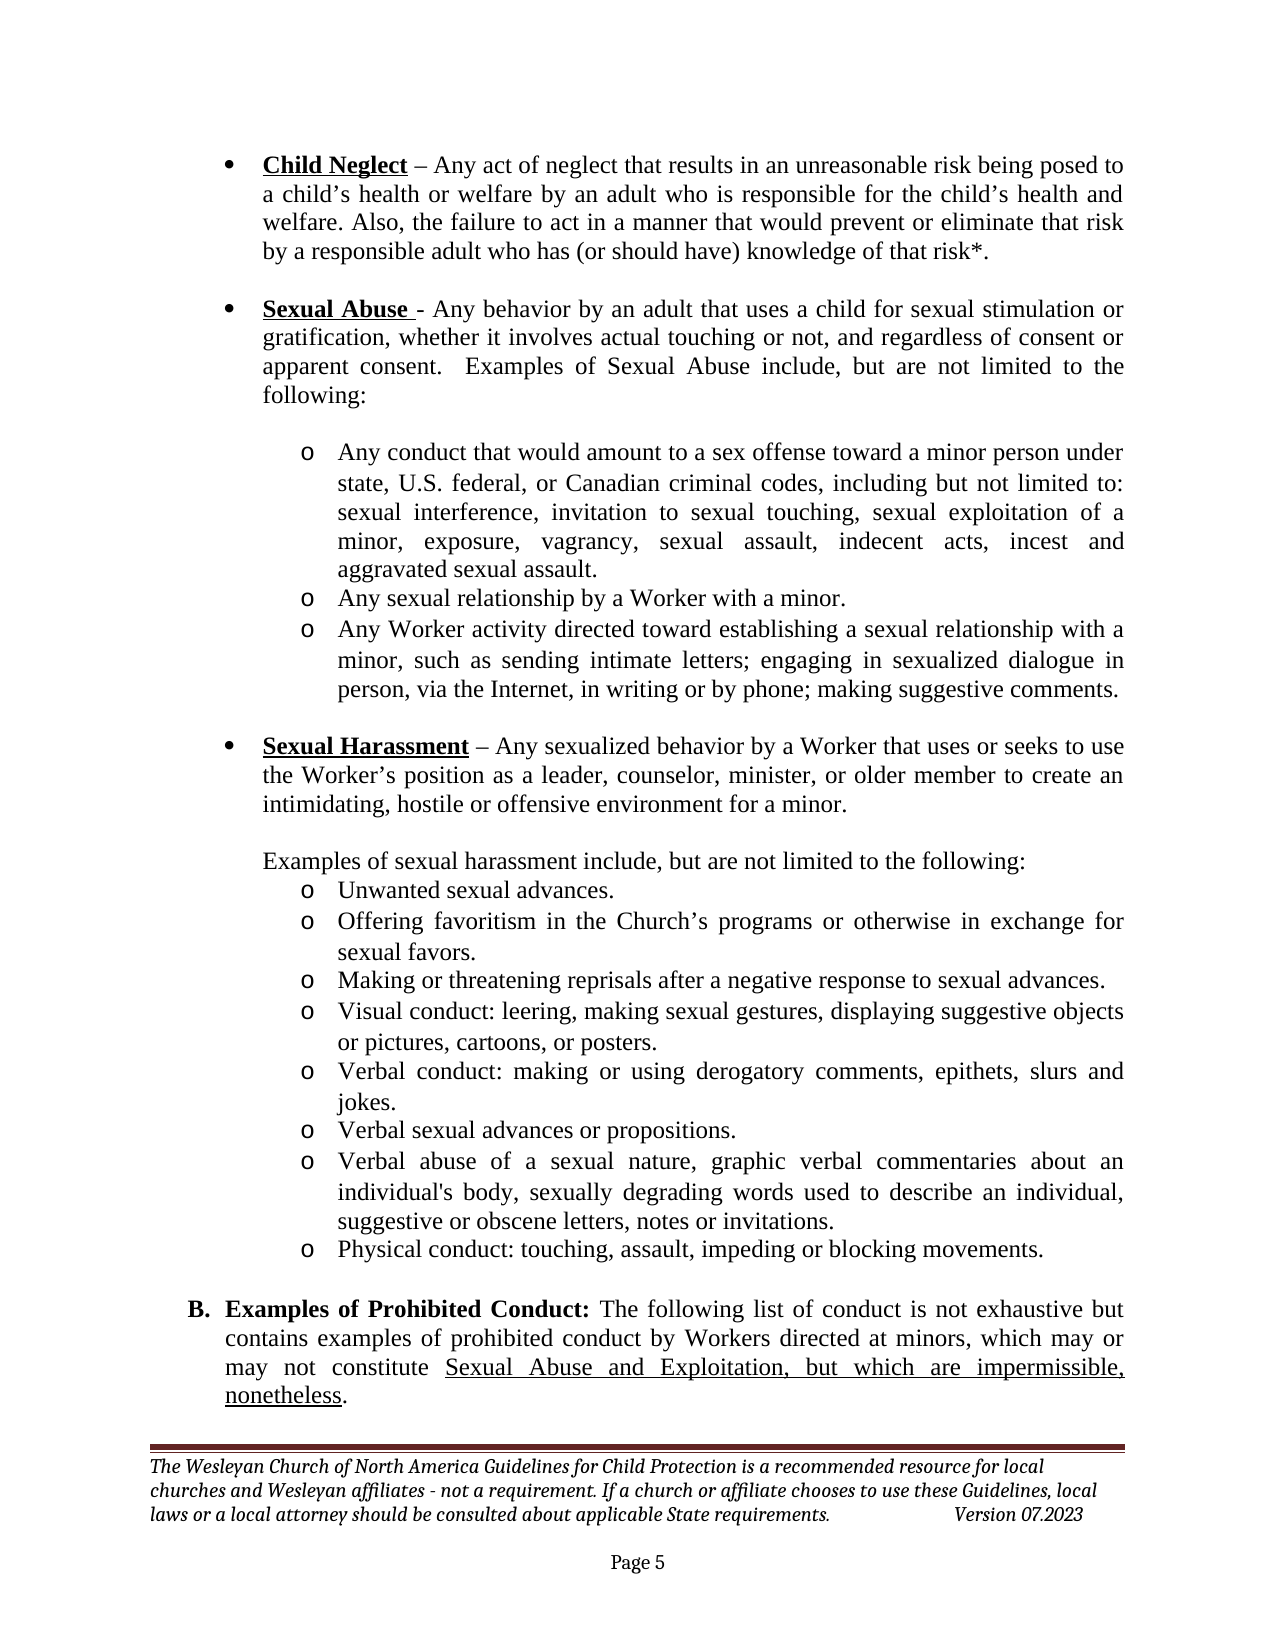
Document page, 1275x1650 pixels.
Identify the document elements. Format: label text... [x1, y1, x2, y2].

list Verbal sexual advances or propositions. [300, 1115, 1125, 1146]
list Any Worker activity directed toward establishing a sexual relationship with a minor, such as sending intimate letters; engaging in sexualized dialogue in person, via the Internet, in writing or by phone; making suggestive comments. [300, 614, 1125, 702]
list Visual conduct: leering, making sexual gestures, displaying suggestive objects or pictures, cartoons, or posters. [300, 996, 1125, 1056]
list Sexual Abuse - Any behavior by an adult that uses a child for sexual stimulation or gratification, whether it involves actual touching or not, and regardless of consent or apparent consent. Examples of Sexual Abuse include, but are not limited to the following: [225, 294, 1125, 409]
list Child Neglect – Any act of neglect that results in an unreasonable risk being posed to a child’s health or welfare by an adult who is responsible for the child’s health and welfare. Also, the failure to act in a manner that would prevent or eliminate that risk by a responsible adult who has (or should have) knowledge of that risk*. [225, 150, 1125, 265]
list Unwanted sexual advances. [300, 875, 1125, 906]
list Any sexual relationship by a Worker with a minor. [300, 583, 1125, 614]
list Examples of Prohibited Conduct: The following list of conduct is not exhaustive but contains examples of prohibited conduct by Workers directed at minors, which may or may not constitute Sexual Abuse and Exploitation, but which are impermissible, nonetheless. [187, 1294, 1125, 1409]
list Offering favoritism in the Church’s programs or otherwise in exchange for sexual favors. [300, 906, 1125, 965]
list Any conduct that would amount to a sex offense toward a minor person under state, U.S. federal, or Canadian criminal codes, including but not limited to: sexual interference, invitation to sexual touching, sexual exploitation of a minor, exposure, vagrancy, sexual assault, indecent acts, incest and aggravated sexual assault. [300, 437, 1125, 583]
list Making or threatening reprisals after a negative response to sexual advances. [300, 965, 1125, 996]
list Sexual Harassment – Any sexualized behavior by a Worker that uses or seeks to use the Worker’s position as a leader, counselor, minister, or older member to create an intimidating, hostile or offensive environment for a minor. [225, 731, 1125, 817]
text Examples of sexual harassment include, but are not limited to the following: [225, 846, 1125, 875]
list Verbal abuse of a sexual nature, graphic verbal commentaries about an individual's body, sexually degrading words used to describe an individual, suggestive or obscene letters, notes or invitations. [300, 1146, 1125, 1234]
list Physical conduct: touching, assault, impeding or blocking movements. [300, 1234, 1125, 1265]
list Verbal conduct: making or using derogatory comments, epithets, slurs and jokes. [300, 1056, 1125, 1115]
